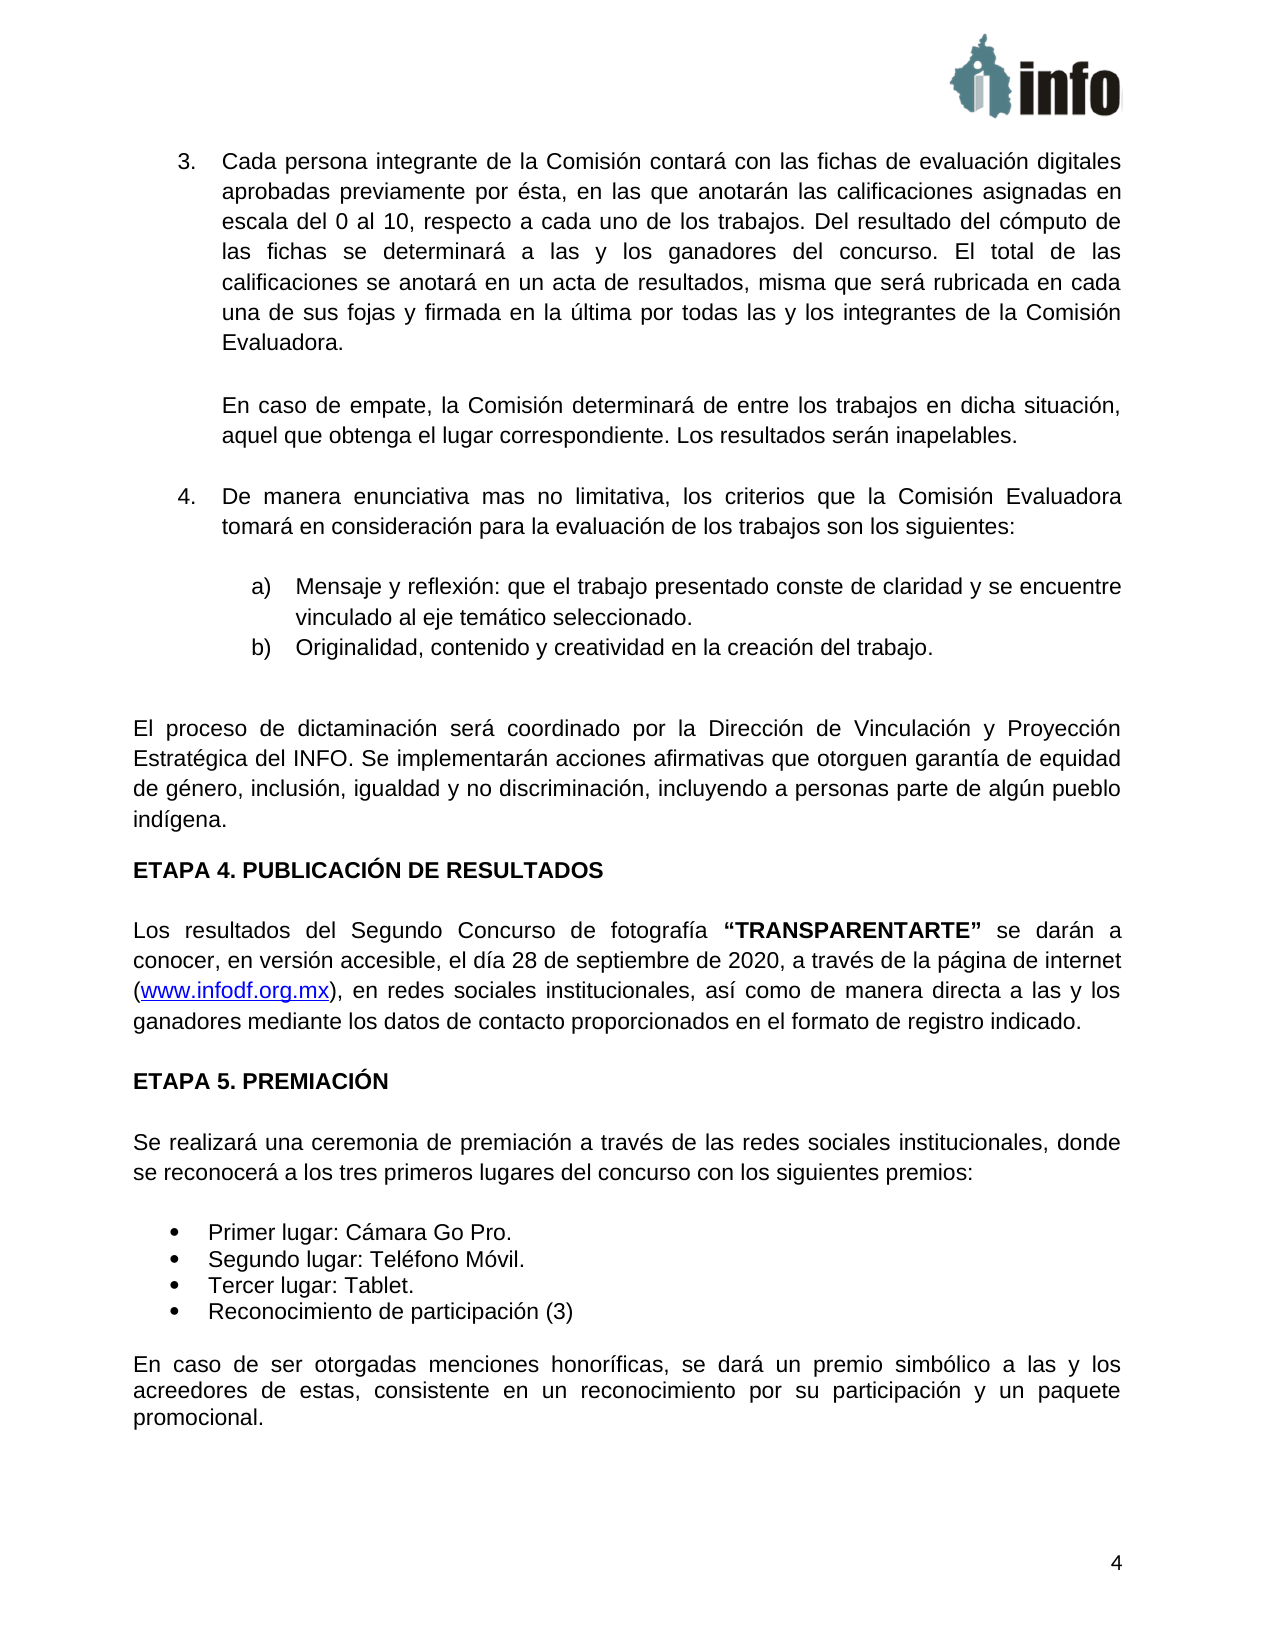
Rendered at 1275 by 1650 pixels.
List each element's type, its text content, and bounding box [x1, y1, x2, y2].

list Reconocimiento de participación (3) [170, 1298, 1122, 1324]
text Se realizará una ceremonia de premiación a través de las redes sociales institucionales, donde se reconocerá a los tres primeros lugares del concurso con los siguientes premios: [133, 1128, 1122, 1185]
text En caso de ser otorgadas menciones honoríficas, se dará un premio simbólico a las y los acreedores de estas, consistente en un reconocimiento por su participación y un paquete promocional. [133, 1351, 1122, 1430]
text ETAPA 4. PUBLICACIÓN DE RESULTADOS [133, 857, 1122, 883]
list Cada persona integrante de la Comisión contará con las fichas de evaluación digitales aprobadas previamente por ésta, en las que anotarán las calificaciones asignadas en escala del 0 al 10, respecto a cada uno de los trabajos. Del resultado del cómputo de las fichas se determinará a las y los ganadores del concurso. El total de las calificaciones se anotará en un acta de resultados, misma que será rubricada en cada una de sus fojas y firmada en la última por todas las y los integrantes de la Comisión Evaluadora. [177, 148, 1122, 355]
list Primer lugar: Cámara Go Pro. [170, 1219, 1122, 1246]
text ETAPA 5. PREMIACIÓN [133, 1068, 1122, 1094]
list Mensaje y reflexión: que el trabajo presentado conste de claridad y se encuentre vinculado al eje temático seleccionado. [251, 573, 1122, 630]
list Originalidad, contenido y creatividad en la creación del trabajo. [251, 634, 1122, 660]
picture [905, 25, 1123, 126]
text El proceso de dictaminación será coordinado por la Dirección de Vinculación y Proyección Estratégica del INFO. Se implementarán acciones afirmativas que otorguen garantía de equidad de género, inclusión, igualdad y no discriminación, incluyendo a personas parte de algún pueblo indígena. [133, 715, 1122, 832]
text En caso de empate, la Comisión determinará de entre los trabajos en dicha situación, aquel que obtenga el lugar correspondiente. Los resultados serán inapelables. [222, 392, 1122, 449]
list Segundo lugar: Teléfono Móvil. [170, 1246, 1122, 1272]
list Tercer lugar: Tablet. [170, 1272, 1122, 1298]
text Los resultados del Segundo Concurso de fotografía “TRANSPARENTARTE” se darán a conocer, en versión accesible, el día 28 de septiembre de 2020, a través de la página de internet (www.infodf.org.mx), en redes sociales institucionales, así como de manera directa a las y los ganadores mediante los datos de contacto proporcionados en el formato de registro indicado. [133, 917, 1122, 1034]
list De manera enunciativa mas no limitativa, los criterios que la Comisión Evaluadora tomará en consideración para la evaluación de los trabajos son los siguientes: [177, 483, 1122, 539]
